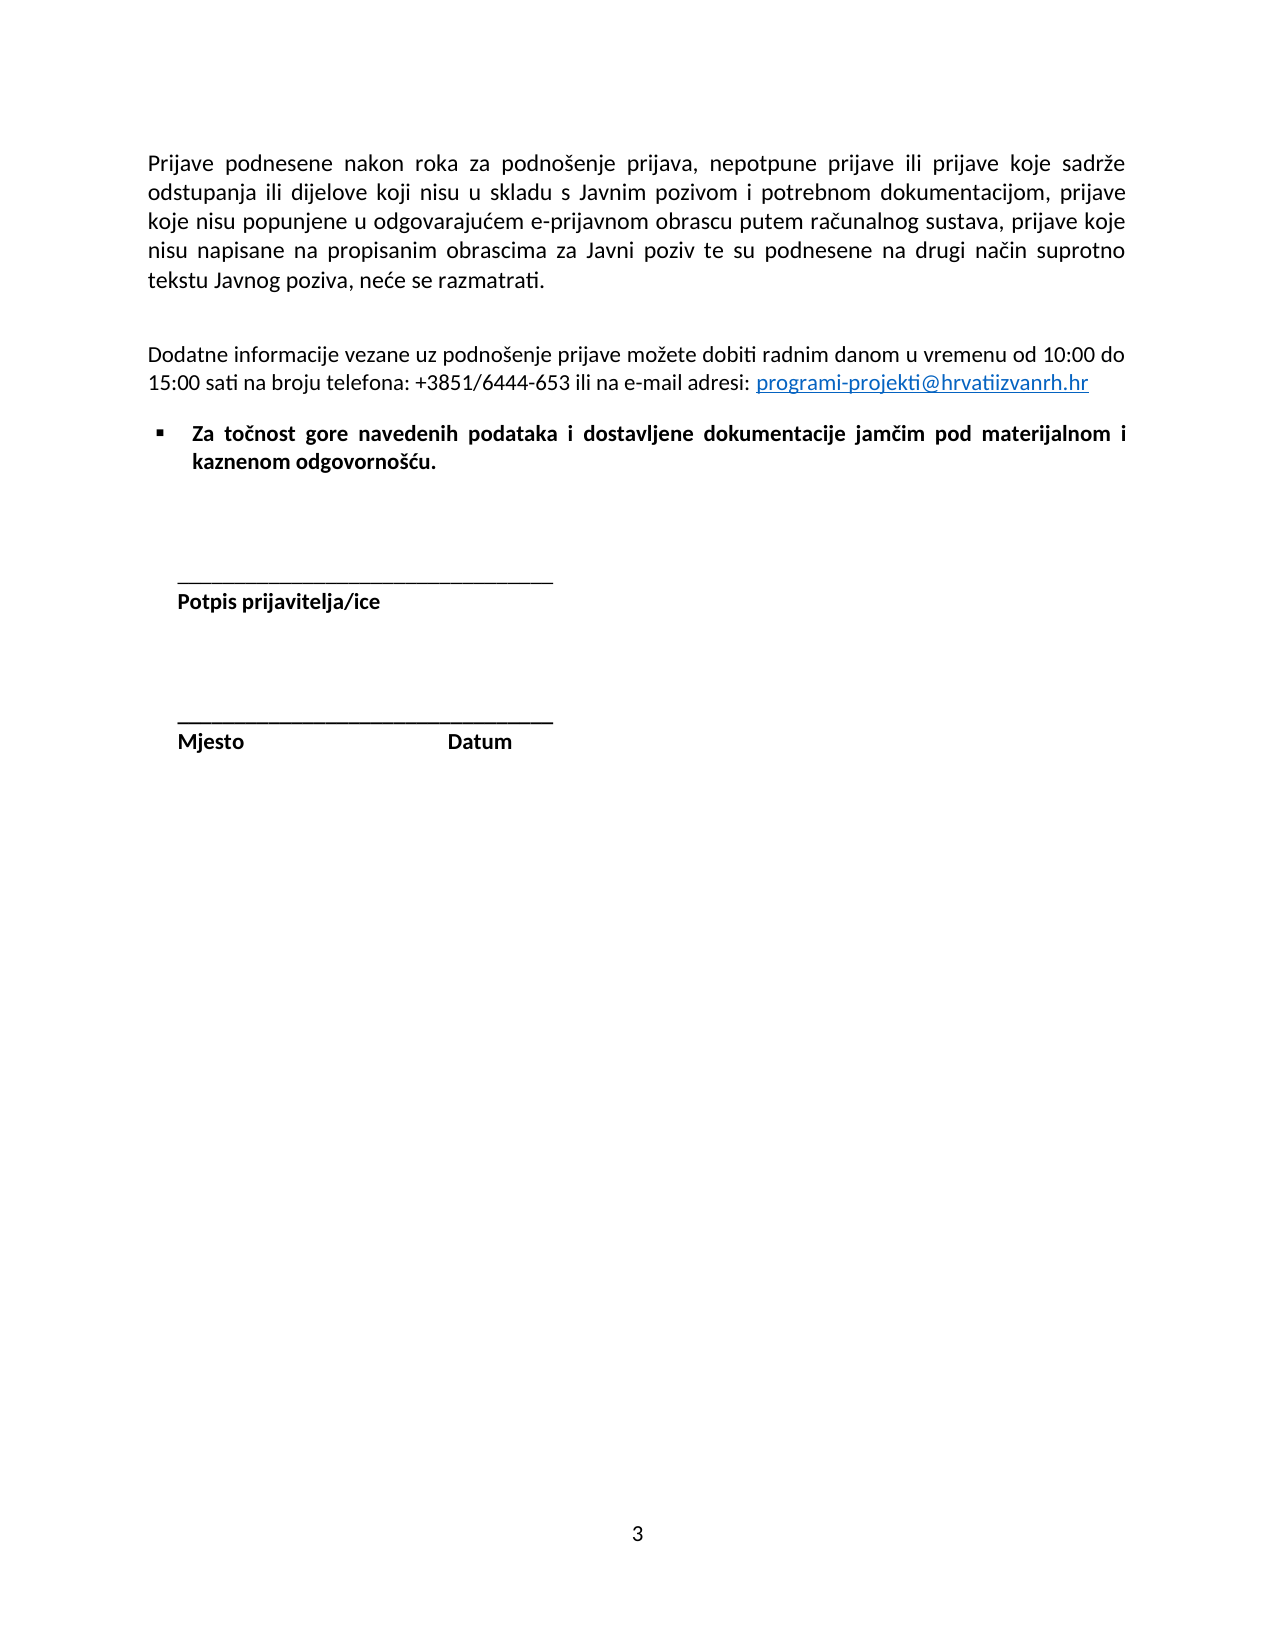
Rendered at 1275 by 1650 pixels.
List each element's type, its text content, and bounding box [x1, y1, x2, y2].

list Za točnost gore navedenih podataka i dostavljene dokumentacije jamčim pod materijalnom i kaznenom odgovornošću. [154, 419, 1127, 475]
text Potpis prijavitelja/ice [177, 587, 1127, 615]
text Dodatne informacije vezane uz podnošenje prijave možete dobiti radnim danom u vremenu od 10:00 do 15:00 sati na broju telefona: +3851/6444-653 ili na e-mail adresi: programi-projekti@hrvatiizvanrh.hr [148, 340, 1127, 396]
text Mjesto Datum [177, 727, 1127, 755]
text _________________________________ [177, 559, 1127, 587]
text Prijave podnesene nakon roka za podnošenje prijava, nepotpune prijave ili prijave koje sadrže odstupanja ili dijelove koji nisu u skladu s Javnim pozivom i potrebnom dokumentacijom, prijave koje nisu popunjene u odgovarajućem e-prijavnom obrascu putem računalnog sustava, prijave koje nisu napisane na propisanim obrascima za Javni poziv te su podnesene na drugi način suprotno tekstu Javnog poziva, neće se razmatrati. [148, 148, 1127, 294]
text _________________________________ [177, 699, 1127, 727]
